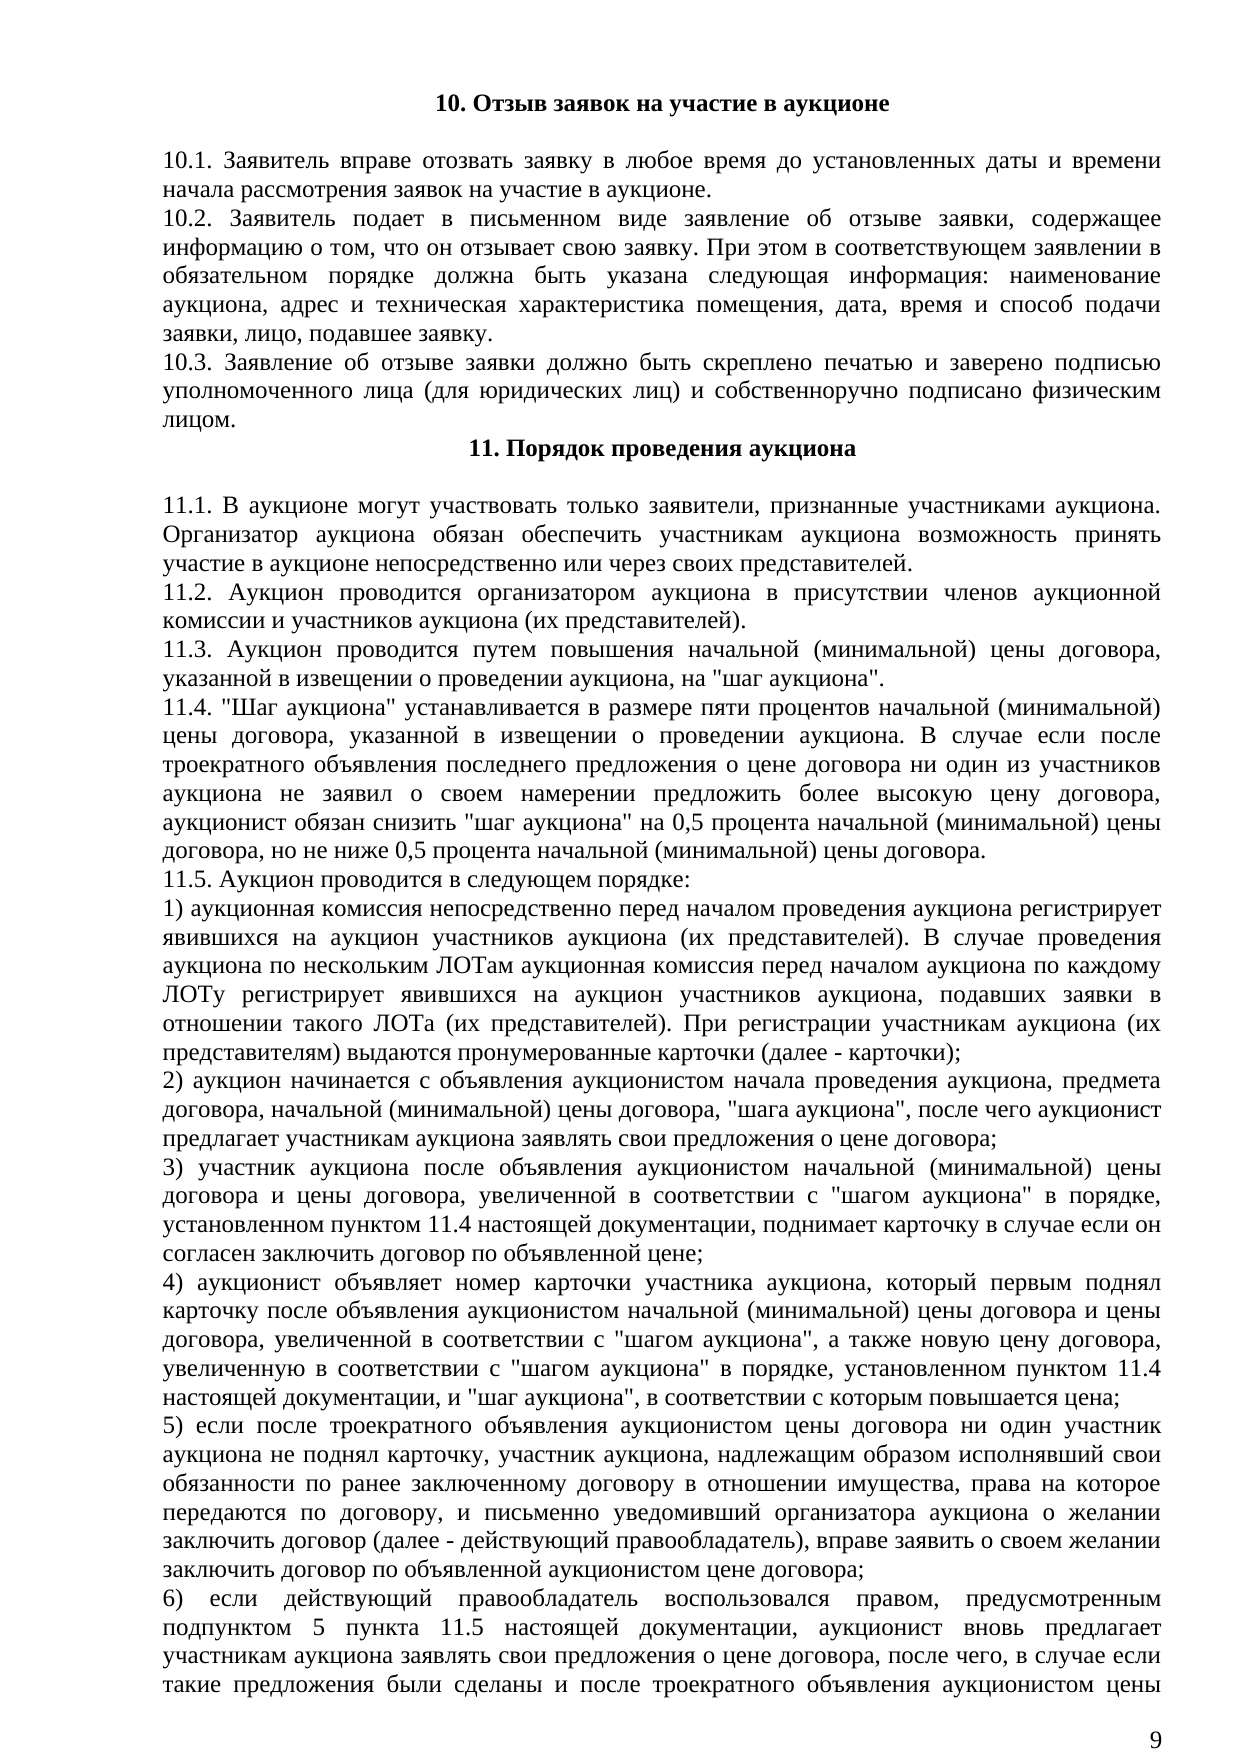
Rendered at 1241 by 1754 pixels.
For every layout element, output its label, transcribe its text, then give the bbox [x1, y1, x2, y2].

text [162, 1583, 1162, 1698]
text 11.3. Аукцион проводится путем повышения начальной (минимальной) цены договора, указанной в извещении о проведении аукциона, на "шаг аукциона". [162, 634, 1162, 692]
text 10.1. Заявитель вправе отозвать заявку в любое время до установленных даты и времени начала рассмотрения заявок на участие в аукционе. [162, 145, 1162, 203]
text 3) участник аукциона после объявления аукционистом начальной (минимальной) цены договора и цены договора, увеличенной в соответствии с "шагом аукциона" в порядке, установленном пунктом 11.4 настоящей документации, поднимает карточку в случае если он согласен заключить договор по объявленной цене; [162, 1152, 1162, 1267]
text 11.1. В аукционе могут участвовать только заявители, признанные участниками аукциона. Организатор аукциона обязан обеспечить участникам аукциона возможность принять участие в аукционе непосредственно или через своих представителей. [162, 490, 1162, 577]
text 1) аукционная комиссия непосредственно перед началом проведения аукциона регистрирует явившихся на аукцион участников аукциона (их представителей). В случае проведения аукциона по нескольким ЛОТам аукционная комиссия перед началом аукциона по каждому ЛОТу регистрирует явившихся на аукцион участников аукциона, подавших заявки в отношении такого ЛОТа (их представителей). При регистрации участникам аукциона (их представителям) выдаются пронумерованные карточки (далее - карточки); [162, 893, 1162, 1065]
text 4) аукционист объявляет номер карточки участника аукциона, который первым поднял карточку после объявления аукционистом начальной (минимальной) цены договора и цены договора, увеличенной в соответствии с "шагом аукциона", а также новую цену договора, увеличенную в соответствии с "шагом аукциона" в порядке, установленном пунктом 11.4 настоящей документации, и "шаг аукциона", в соответствии с которым повышается цена; [162, 1267, 1162, 1410]
text 10.2. Заявитель подает в письменном виде заявление об отзыве заявки, содержащее информацию о том, что он отзывает свою заявку. При этом в соответствующем заявлении в обязательном порядке должна быть указана следующая информация: наименование аукциона, адрес и техническая характеристика помещения, дата, время и способ подачи заявки, лицо, подавшее заявку. [162, 203, 1162, 347]
text 2) аукцион начинается с объявления аукционистом начала проведения аукциона, предмета договора, начальной (минимальной) цены договора, "шага аукциона", после чего аукционист предлагает участникам аукциона заявлять свои предложения о цене договора; [162, 1065, 1162, 1152]
text 10.3. Заявление об отзыве заявки должно быть скреплено печатью и заверено подписью уполномоченного лица (для юридических лиц) и собственноручно подписано физическим лицом. [162, 347, 1162, 433]
text 11. Порядок проведения аукциона [162, 433, 1162, 462]
text 11.5. Аукцион проводится в следующем порядке: [162, 864, 1162, 893]
text 11.4. "Шаг аукциона" устанавливается в размере пяти процентов начальной (минимальной) цены договора, указанной в извещении о проведении аукциона. В случае если после троекратного объявления последнего предложения о цене договора ни один из участников аукциона не заявил о своем намерении предложить более высокую цену договора, аукционист обязан снизить "шаг аукциона" на 0,5 процента начальной (минимальной) цены договора, но не ниже 0,5 процента начальной (минимальной) цены договора. [162, 692, 1162, 864]
text 5) если после троекратного объявления аукционистом цены договора ни один участник аукциона не поднял карточку, участник аукциона, надлежащим образом исполнявший свои обязанности по ранее заключенному договору в отношении имущества, права на которое передаются по договору, и письменно уведомивший организатора аукциона о желании заключить договор (далее - действующий правообладатель), вправе заявить о своем желании заключить договор по объявленной аукционистом цене договора; [162, 1410, 1162, 1583]
text 10. Отзыв заявок на участие в аукционе [162, 88, 1162, 117]
text 11.2. Аукцион проводится организатором аукциона в присутствии членов аукционной комиссии и участников аукциона (их представителей). [162, 577, 1162, 634]
